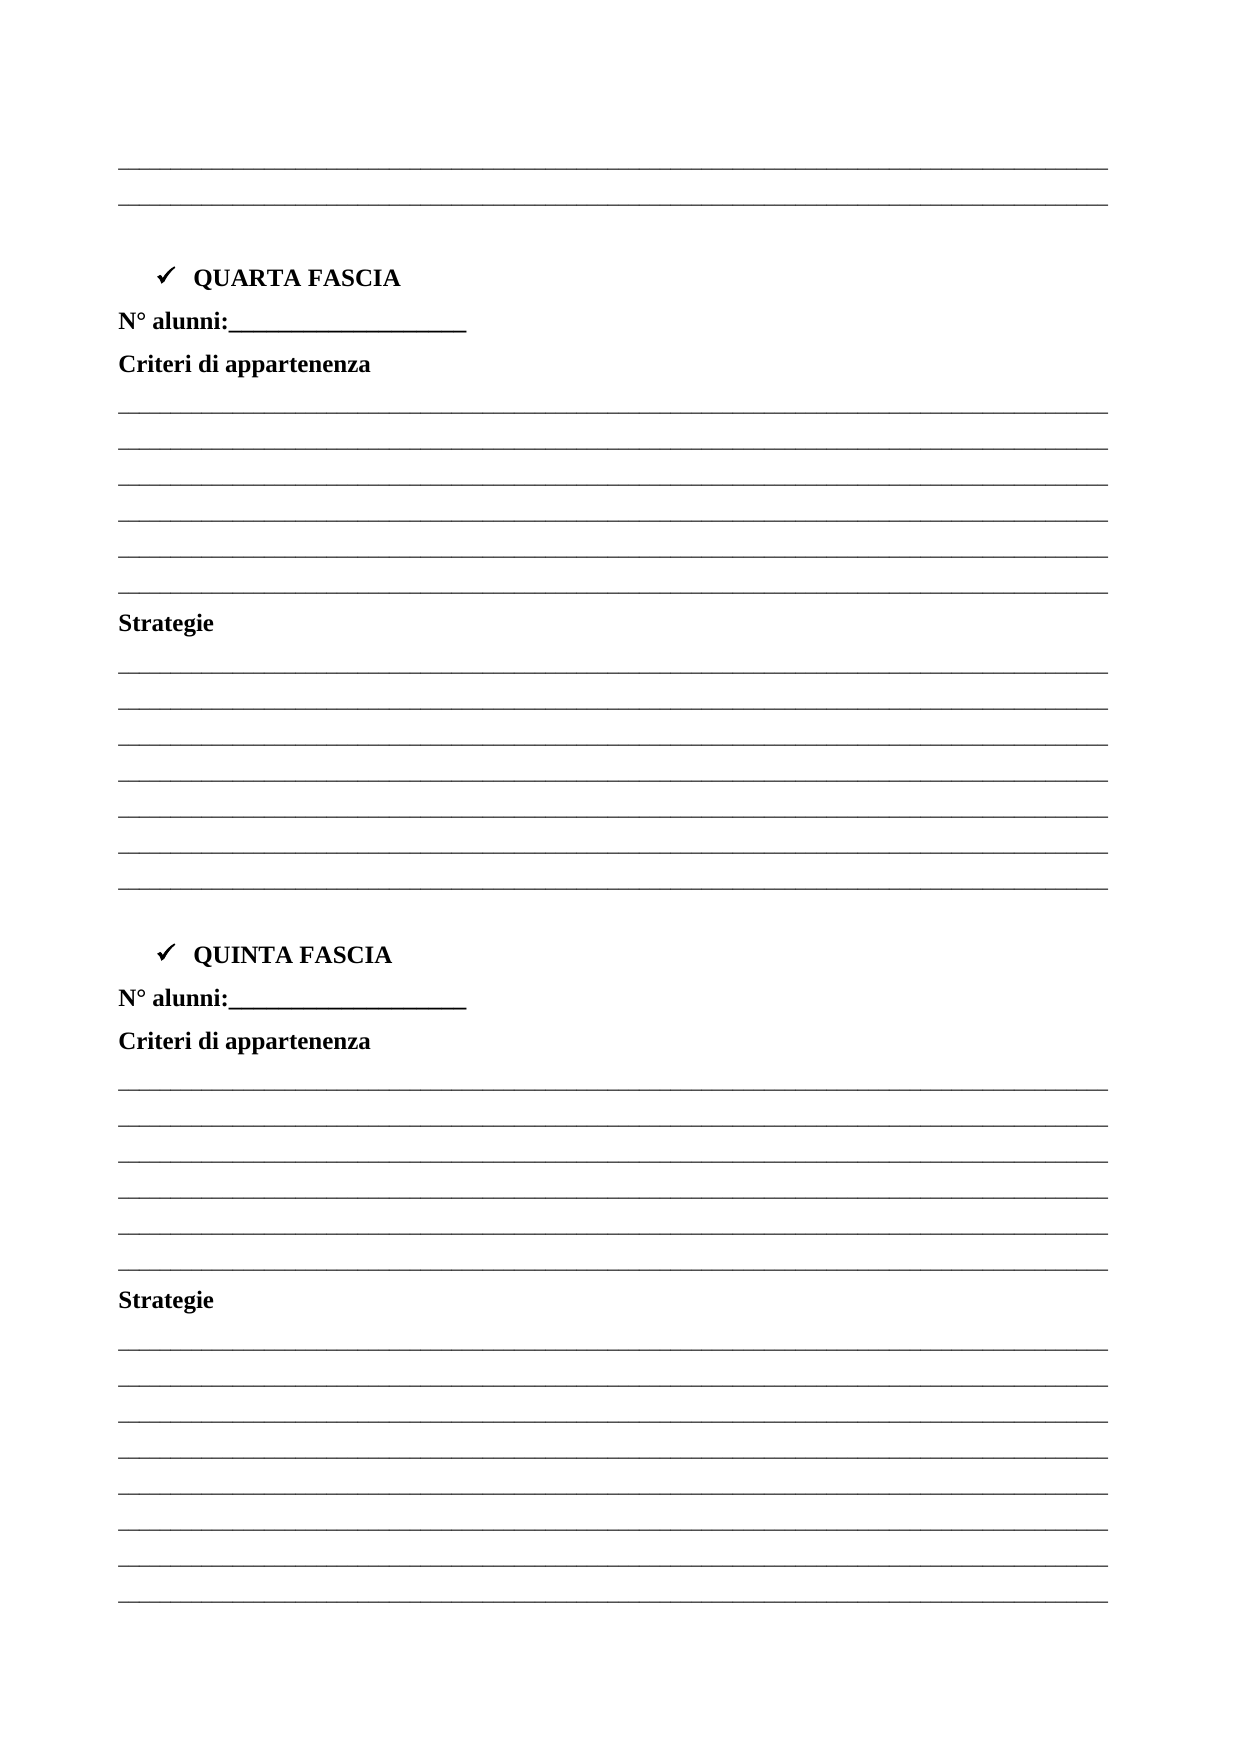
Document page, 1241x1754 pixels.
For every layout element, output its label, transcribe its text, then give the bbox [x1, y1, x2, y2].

text _______________________________________________________________________________________________ [118, 1141, 1122, 1165]
text _______________________________________________________________________________________________ [118, 1105, 1122, 1129]
text _______________________________________________________________________________________________ [118, 868, 1122, 892]
text Criteri di appartenenza [118, 349, 1122, 378]
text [118, 148, 1122, 172]
text _______________________________________________________________________________________________ [118, 500, 1122, 524]
text _______________________________________________________________________________________________ [118, 652, 1122, 676]
text _______________________________________________________________________________________________ [118, 760, 1122, 784]
text _______________________________________________________________________________________________ [118, 1365, 1122, 1389]
text _______________________________________________________________________________________________ [118, 1473, 1122, 1497]
text _______________________________________________________________________________________________ [118, 1329, 1122, 1353]
text _______________________________________________________________________________________________ [118, 1249, 1122, 1273]
text _______________________________________________________________________________________________ [118, 428, 1122, 452]
text _______________________________________________________________________________________________ [118, 1437, 1122, 1461]
text Strategie [118, 1286, 1122, 1314]
text _______________________________________________________________________________________________ [118, 796, 1122, 820]
list QUINTA FASCIA [156, 940, 1122, 969]
text N° alunni:___________________ [118, 983, 1122, 1012]
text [118, 184, 1122, 208]
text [118, 1581, 1122, 1605]
text _______________________________________________________________________________________________ [118, 572, 1122, 596]
text _______________________________________________________________________________________________ [118, 464, 1122, 488]
text _______________________________________________________________________________________________ [118, 724, 1122, 748]
text _______________________________________________________________________________________________ [118, 688, 1122, 712]
text _______________________________________________________________________________________________ [118, 1401, 1122, 1425]
text _______________________________________________________________________________________________ [118, 1177, 1122, 1201]
text Criteri di appartenenza [118, 1026, 1122, 1055]
text Strategie [118, 608, 1122, 637]
text N° alunni:___________________ [118, 306, 1122, 335]
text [118, 1545, 1122, 1569]
text _______________________________________________________________________________________________ [118, 1509, 1122, 1533]
text _______________________________________________________________________________________________ [118, 392, 1122, 416]
text _______________________________________________________________________________________________ [118, 1213, 1122, 1237]
text _______________________________________________________________________________________________ [118, 536, 1122, 560]
text _______________________________________________________________________________________________ [118, 1069, 1122, 1093]
list QUARTA FASCIA [156, 263, 1122, 292]
text _______________________________________________________________________________________________ [118, 832, 1122, 856]
